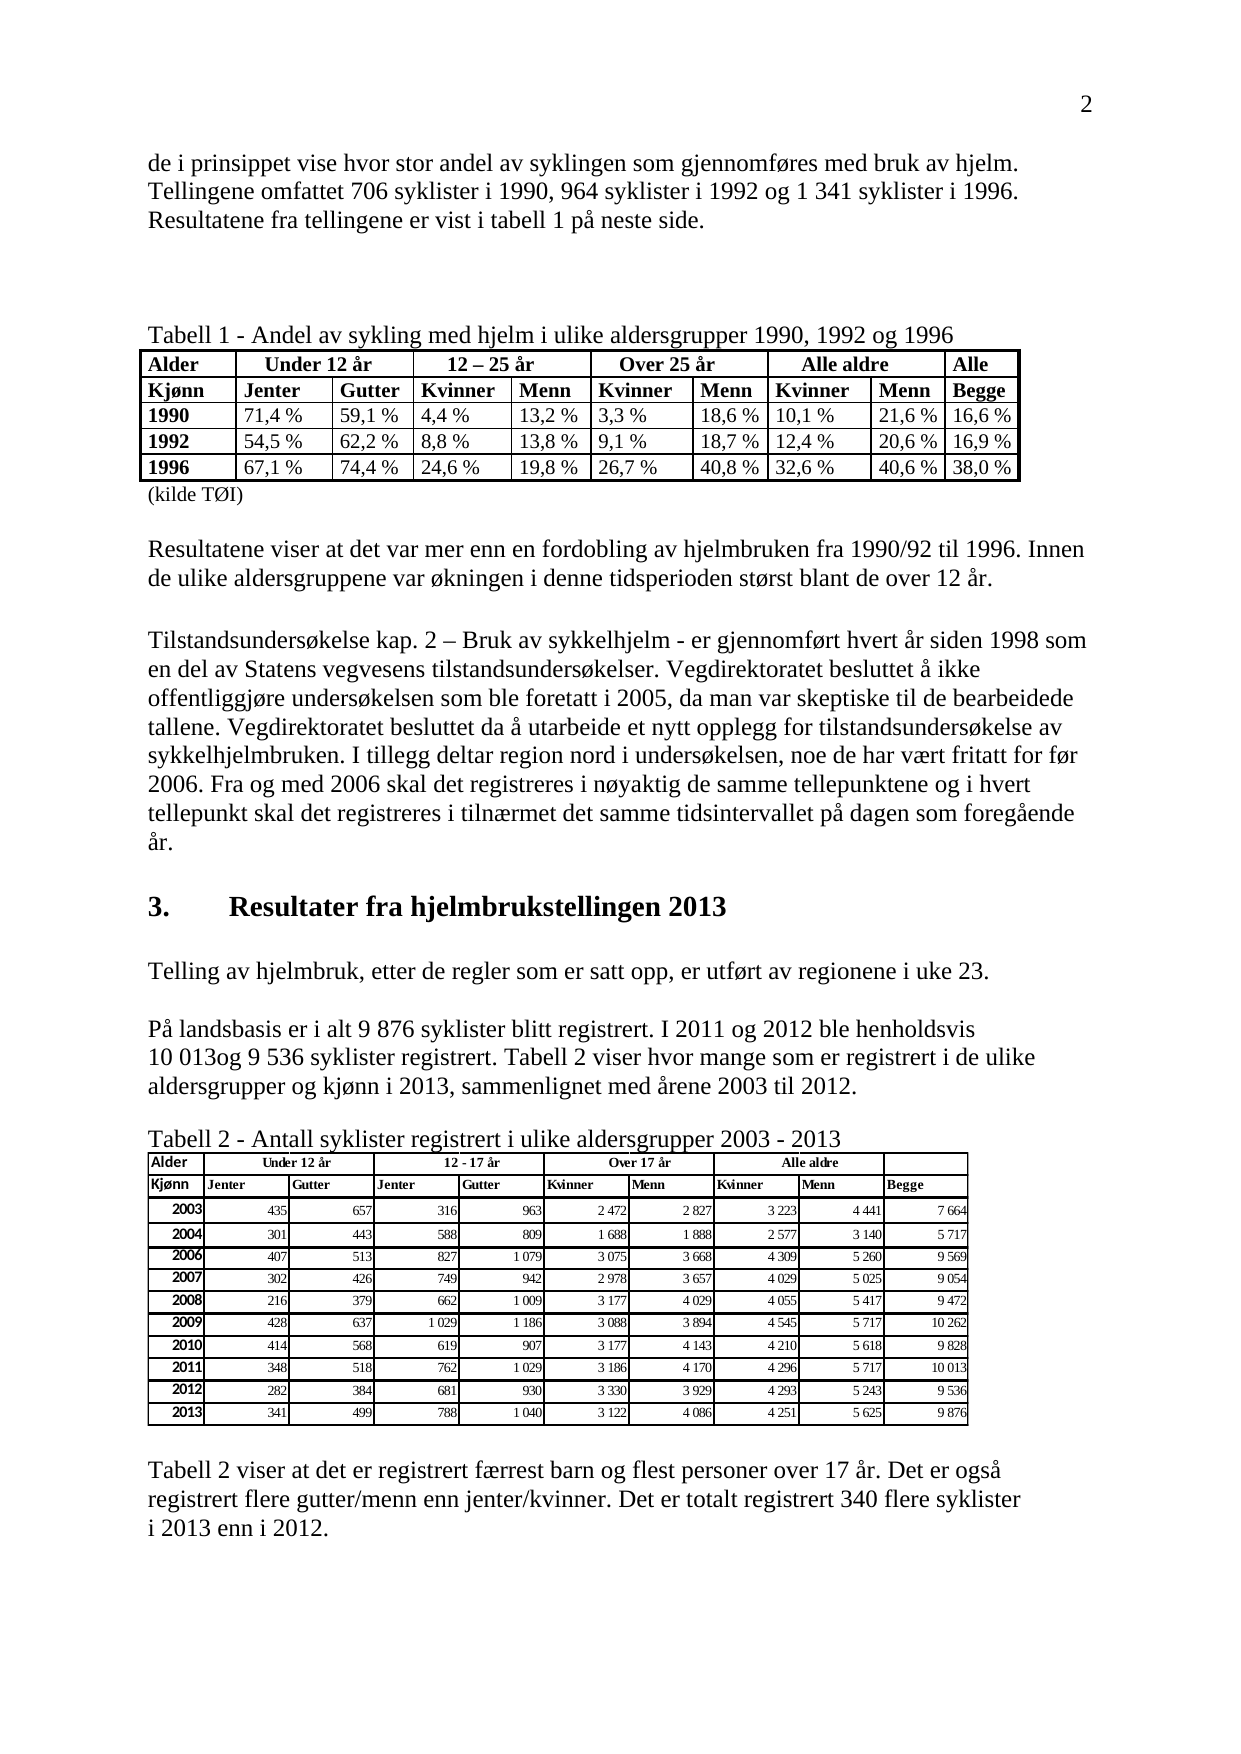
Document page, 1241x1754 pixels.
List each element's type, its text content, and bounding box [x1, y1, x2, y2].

table_cell 12,4 % [769, 429, 870, 453]
table_cell 19,8 % [512, 455, 590, 479]
text 10 013og 9 536 syklister registrert. Tabell 2 viser hvor mange som er registrert i de ulike aldersgrupper og kjønn i 2013, sammenlignet med årene 2003 til 2012. [148, 1042, 1092, 1100]
text Resultatene viser at det var mer enn en fordobling av hjelmbruken fra 1990/92 til 1996. Innen de ulike aldersgruppene var økningen i denne tidsperioden størst blant de over 12 år. [148, 534, 1092, 592]
table_cell 1996 [142, 455, 235, 479]
table_cell 40,8 % [694, 455, 767, 479]
table_cell 1992 [142, 429, 235, 453]
text (kilde TØI) [148, 482, 1092, 506]
table_header Over 25 år [592, 352, 767, 376]
table_cell 8,8 % [414, 429, 511, 453]
table_header Alle aldre [769, 352, 944, 376]
text Tabell 1 - Andel av sykling med hjelm i ulike aldersgrupper 1990, 1992 og 1996 [148, 320, 1092, 349]
table_header Under 12 år [237, 352, 413, 376]
table_cell 16,6 % [946, 403, 1017, 427]
table_cell Kvinner [592, 378, 692, 402]
table_cell 16,9 % [946, 429, 1017, 453]
table_cell 67,1 % [237, 455, 332, 479]
text Telling av hjelmbruk, etter de regler som er satt opp, er utført av regionene i uke 23. [148, 956, 1092, 985]
table_cell 74,4 % [333, 455, 413, 479]
table_cell 1990 [142, 403, 235, 427]
table_cell 59,1 % [333, 403, 413, 427]
table_cell Menn [694, 378, 767, 402]
text Tabell 2 - Antall syklister registrert i ulike aldersgrupper 2003 - 2013 [148, 1124, 1092, 1153]
table_cell Kvinner [414, 378, 511, 402]
table_cell 4,4 % [414, 403, 511, 427]
table_cell 71,4 % [237, 403, 332, 427]
table_cell 26,7 % [592, 455, 692, 479]
table_cell 62,2 % [333, 429, 413, 453]
table_cell 20,6 % [872, 429, 944, 453]
table_cell 18,7 % [694, 429, 767, 453]
table_cell Jenter [237, 378, 332, 402]
table_cell 13,8 % [512, 429, 590, 453]
text På landsbasis er i alt 9 876 syklister blitt registrert. I 2011 og 2012 ble henholdsvis [148, 1014, 1092, 1042]
table_cell 24,6 % [414, 455, 511, 479]
table_cell 10,1 % [769, 403, 870, 427]
table_cell 32,6 % [769, 455, 870, 479]
table_cell Begge [946, 378, 1017, 402]
table_cell 3,3 % [592, 403, 692, 427]
table_cell 40,6 % [872, 455, 944, 479]
text 3. Resultater fra hjelmbrukstellingen 2013 [148, 889, 1092, 923]
text Tabell 2 viser at det er registrert færrest barn og flest personer over 17 år. Det er også registrert flere gutter/menn enn jenter/kvinner. Det er totalt registrert 340 flere syklister [148, 1455, 1092, 1513]
table_header Alle [946, 352, 1017, 376]
table_header Alder [142, 352, 235, 376]
table_cell Menn [872, 378, 944, 402]
table_cell Gutter [333, 378, 413, 402]
text i 2013 enn i 2012. [148, 1513, 1092, 1541]
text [148, 148, 1092, 234]
table_cell 54,5 % [237, 429, 332, 453]
table_cell 9,1 % [592, 429, 692, 453]
table_cell 13,2 % [512, 403, 590, 427]
table_cell Kjønn [142, 378, 235, 402]
table_cell 18,6 % [694, 403, 767, 427]
table_cell Kvinner [769, 378, 870, 402]
table_cell 38,0 % [946, 455, 1017, 479]
table_cell 21,6 % [872, 403, 944, 427]
table_cell Menn [512, 378, 590, 402]
table_header 12 – 25 år [414, 352, 590, 376]
text Tilstandsundersøkelse kap. 2 – Bruk av sykkelhjelm - er gjennomført hvert år siden 1998 som en del av Statens vegvesens tilstandsundersøkelser. Vegdirektoratet besluttet å ikke offentliggjøre undersøkelsen som ble foretatt i 2005, da man var skeptiske til de bearbeidede tallene. Vegdirektoratet besluttet da å utarbeide et nytt opplegg for tilstandsundersøkelse av sykkelhjelmbruken. I tillegg deltar region nord i undersøkelsen, noe de har vært fritatt for før 2006. Fra og med 2006 skal det registreres i nøyaktig de samme tellepunktene og i hvert tellepunkt skal det registreres i tilnærmet det samme tidsintervallet på dagen som foregående år. [148, 626, 1092, 856]
